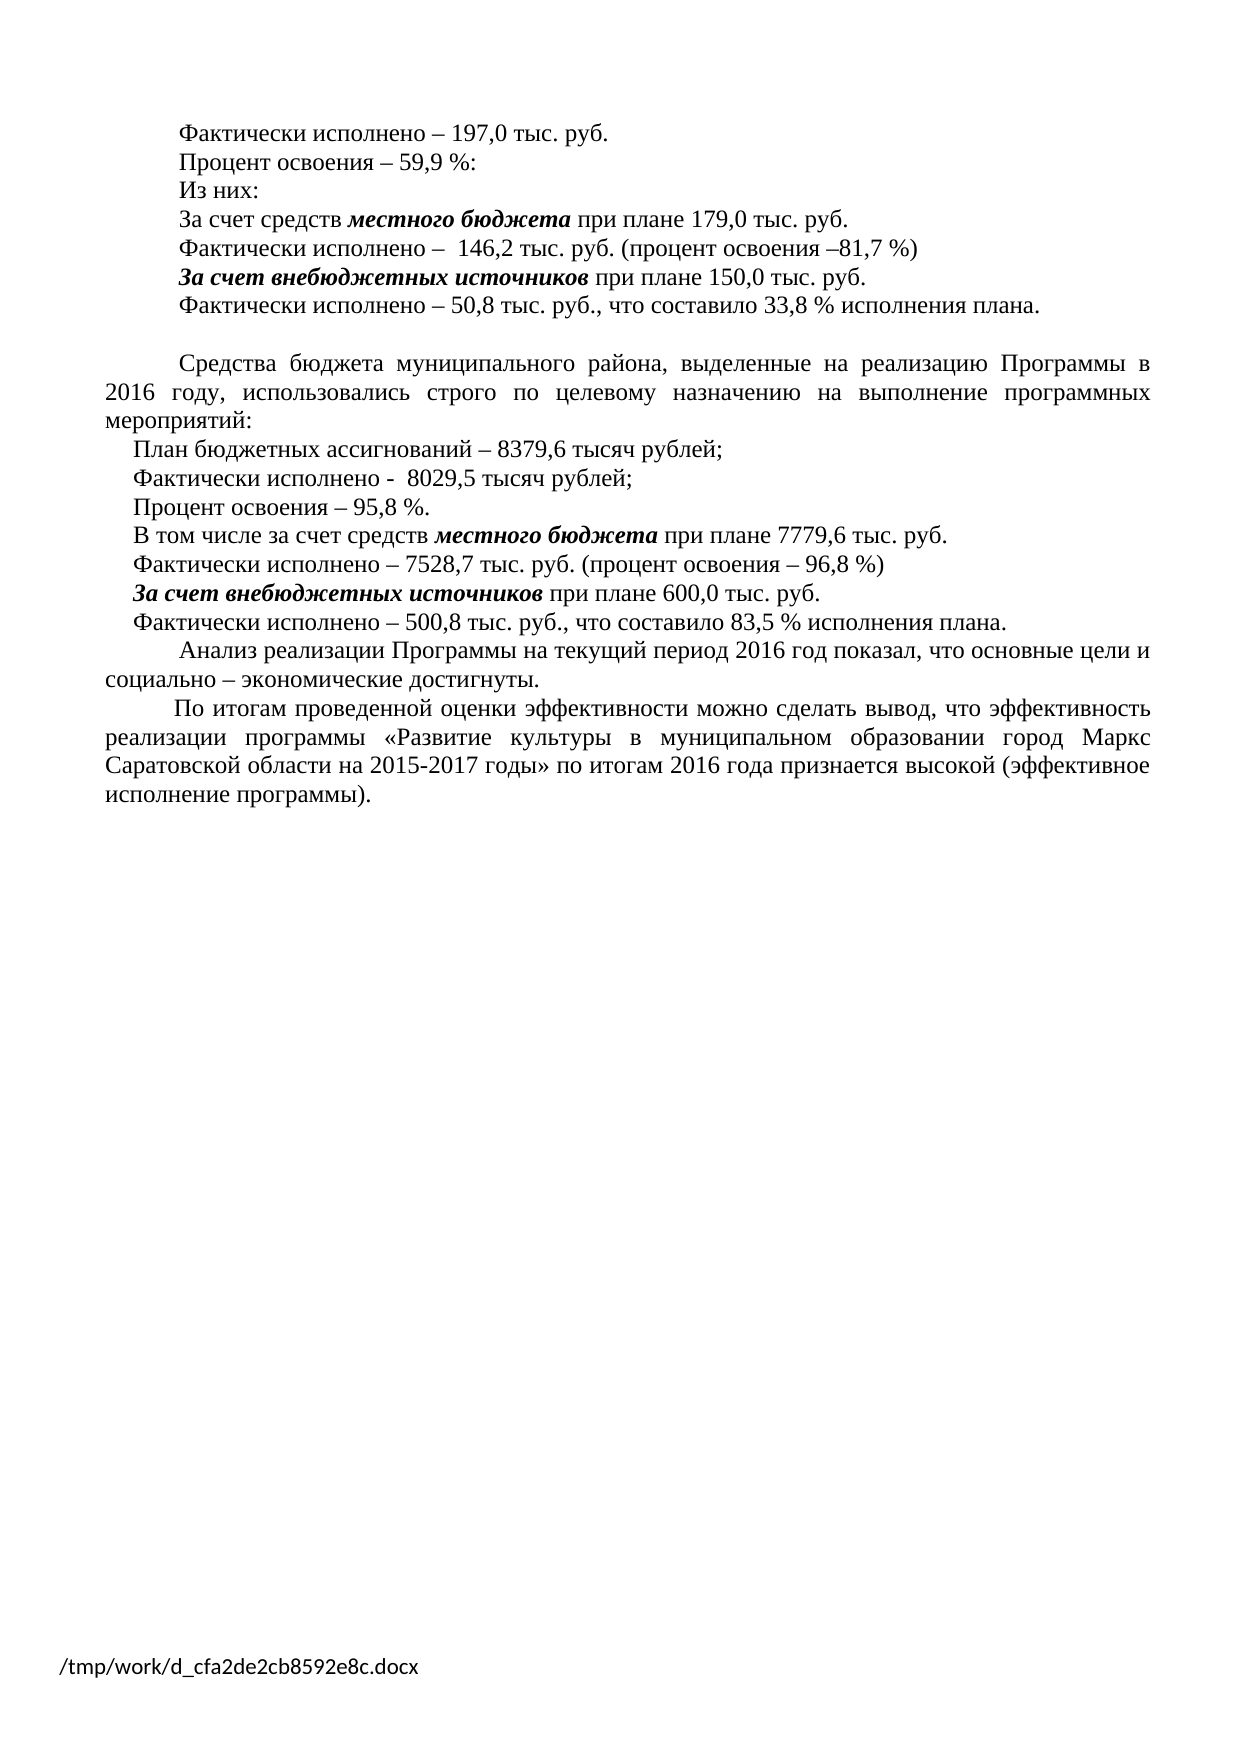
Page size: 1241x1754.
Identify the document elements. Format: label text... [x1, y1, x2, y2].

text Фактически исполнено – 500,8 тыс. руб., что составило 83,5 % исполнения плана. [59, 607, 1152, 636]
text Анализ реализации Программы на текущий период 2016 год показал, что основные цели и социально – экономические достигнуты. [105, 636, 1152, 693]
text По итогам проведенной оценки эффективности можно сделать вывод, что эффективность реализации программы «Развитие культуры в муниципальном образовании город Маркс Саратовской области на 2015-2017 годы» по итогам 2016 года признается высокой (эффективное исполнение программы). [105, 693, 1152, 808]
text Процент освоения – 95,8 %. [59, 492, 1152, 521]
text Фактически исполнено - 8029,5 тысяч рублей; [59, 463, 1152, 492]
text За счет внебюджетных источников при плане 600,0 тыс. руб. [59, 578, 1152, 607]
text Фактически исполнено – 197,0 тыс. руб. [105, 118, 1152, 147]
text План бюджетных ассигнований – 8379,6 тысяч рублей; [59, 434, 1152, 463]
text Средства бюджета муниципального района, выделенные на реализацию Программы в 2016 году, использовались строго по целевому назначению на выполнение программных мероприятий: [105, 348, 1152, 434]
text Фактически исполнено – 7528,7 тыс. руб. (процент освоения – 96,8 %) [59, 549, 1152, 578]
text Фактически исполнено – 146,2 тыс. руб. (процент освоения –81,7 %) [105, 233, 1152, 262]
text В том числе за счет средств местного бюджета при плане 7779,6 тыс. руб. [59, 521, 1152, 549]
text За счет внебюджетных источников при плане 150,0 тыс. руб. [105, 262, 1152, 291]
text За счет средств местного бюджета при плане 179,0 тыс. руб. [105, 204, 1152, 233]
text Процент освоения – 59,9 %: [105, 147, 1152, 176]
text Из них: [105, 176, 1152, 204]
text Фактически исполнено – 50,8 тыс. руб., что составило 33,8 % исполнения плана. [105, 291, 1152, 319]
